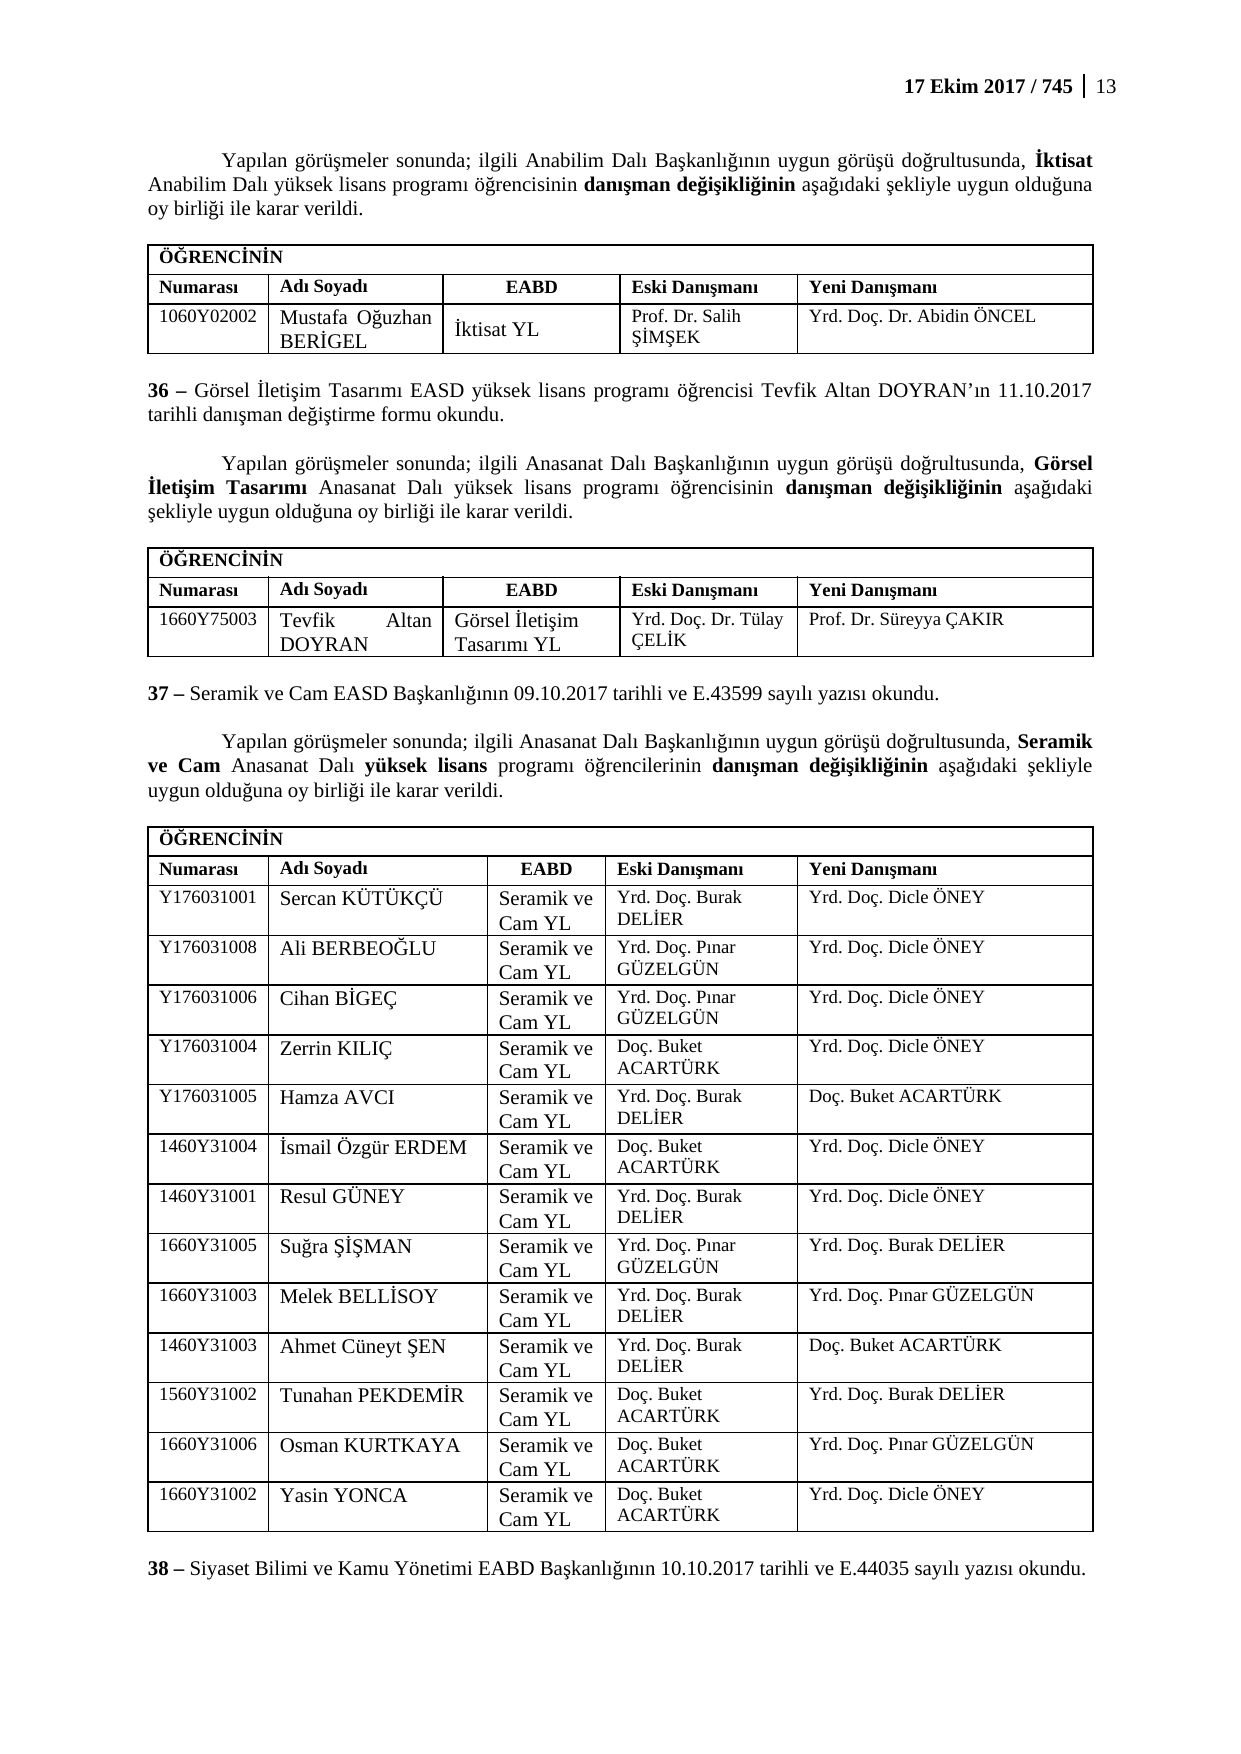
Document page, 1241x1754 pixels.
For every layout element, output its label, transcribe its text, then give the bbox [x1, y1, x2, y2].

table_cell Yrd. Doç. Burak DELİER [798, 1234, 1092, 1282]
table_cell Yeni Danışmanı [798, 578, 1092, 606]
table_cell Suğra ŞİŞMAN [269, 1234, 487, 1282]
table_cell Numarası [149, 275, 268, 303]
table_cell Mustafa Oğuzhan BERİGEL [269, 305, 442, 353]
table_cell Tunahan PEKDEMİR [269, 1383, 487, 1431]
table_cell Seramik ve Cam YL [488, 1185, 605, 1233]
table_cell Yrd. Doç. Dicle ÖNEY [798, 936, 1092, 984]
table_cell Tevfik Altan DOYRAN [269, 608, 442, 656]
table_cell Zerrin KILIÇ [269, 1036, 487, 1083]
table_cell 1560Y31002 [149, 1383, 268, 1431]
table_cell Melek BELLİSOY [269, 1284, 487, 1332]
table_header ÖĞRENCİNİN [149, 549, 1092, 576]
table_cell Sercan KÜTÜKÇÜ [269, 886, 487, 934]
table_cell Osman KURTKAYA [269, 1433, 487, 1481]
table_cell 1660Y31006 [149, 1433, 268, 1481]
table_cell Adı Soyadı [269, 275, 442, 303]
table_cell Yrd. Doç. Pınar GÜZELGÜN [606, 986, 797, 1034]
text 37 – Seramik ve Cam EASD Başkanlığının 09.10.2017 tarihli ve E.43599 sayılı yazısı okundu. [148, 681, 1093, 705]
table_cell Seramik ve Cam YL [488, 886, 605, 934]
table_cell Seramik ve Cam YL [488, 1383, 605, 1431]
table_cell Ali BERBEOĞLU [269, 936, 487, 984]
table_cell Yasin YONCA [269, 1483, 487, 1531]
table_cell Seramik ve Cam YL [488, 1234, 605, 1282]
table_cell Doç. Buket ACARTÜRK [606, 1433, 797, 1481]
table_cell Y176031004 [149, 1036, 268, 1083]
table_cell Doç. Buket ACARTÜRK [798, 1334, 1092, 1382]
table_cell Eski Danışmanı [621, 578, 797, 606]
table_cell 1460Y31003 [149, 1334, 268, 1382]
table_cell Adı Soyadı [269, 578, 442, 606]
table_cell Yrd. Doç. Dr. Abidin ÖNCEL [798, 305, 1092, 353]
table_cell Yrd. Doç. Burak DELİER [798, 1383, 1092, 1431]
table_cell Yrd. Doç. Pınar GÜZELGÜN [606, 936, 797, 984]
text Yapılan görüşmeler sonunda; ilgili Anabilim Dalı Başkanlığının uygun görüşü doğrultusunda, İktisat Anabilim Dalı yüksek lisans programı öğrencisinin danışman değişikliğinin aşağıdaki şekliyle uygun olduğuna oy birliği ile karar verildi. [148, 148, 1093, 220]
table_cell Seramik ve Cam YL [488, 1085, 605, 1133]
table_cell 1460Y31004 [149, 1135, 268, 1183]
table_cell Yrd. Doç. Burak DELİER [606, 1185, 797, 1233]
table_cell Hamza AVCI [269, 1085, 487, 1133]
table_cell Eski Danışmanı [606, 857, 797, 885]
table_cell İktisat YL [444, 305, 619, 353]
table_cell Yrd. Doç. Dr. Tülay ÇELİK [621, 608, 797, 656]
table_cell Resul GÜNEY [269, 1185, 487, 1233]
table_cell Prof. Dr. Salih ŞİMŞEK [621, 305, 797, 353]
table_cell Yrd. Doç. Burak DELİER [606, 886, 797, 934]
table_cell Yrd. Doç. Dicle ÖNEY [798, 1036, 1092, 1083]
table_header ÖĞRENCİNİN [149, 246, 1092, 273]
table_cell EABD [444, 578, 619, 606]
table_cell Yrd. Doç. Dicle ÖNEY [798, 1185, 1092, 1233]
table_cell EABD [488, 857, 605, 885]
table_cell Seramik ve Cam YL [488, 1483, 605, 1531]
table_cell Seramik ve Cam YL [488, 986, 605, 1034]
table_cell Yrd. Doç. Dicle ÖNEY [798, 1483, 1092, 1531]
table_cell Seramik ve Cam YL [488, 1433, 605, 1481]
table_header ÖĞRENCİNİN [149, 828, 1092, 855]
table_cell Seramik ve Cam YL [488, 1036, 605, 1083]
table_cell Y176031005 [149, 1085, 268, 1133]
table_cell Doç. Buket ACARTÜRK [606, 1483, 797, 1531]
table_cell Yrd. Doç. Dicle ÖNEY [798, 1135, 1092, 1183]
table_cell 1660Y75003 [149, 608, 268, 656]
table_cell Adı Soyadı [269, 857, 487, 885]
table_cell Eski Danışmanı [621, 275, 797, 303]
table_cell Yrd. Doç. Burak DELİER [606, 1284, 797, 1332]
table_cell 1460Y31001 [149, 1185, 268, 1233]
table_cell Seramik ve Cam YL [488, 1284, 605, 1332]
table_cell Yrd. Doç. Pınar GÜZELGÜN [606, 1234, 797, 1282]
table_cell 1060Y02002 [149, 305, 268, 353]
table_cell Yrd. Doç. Burak DELİER [606, 1334, 797, 1382]
table_cell Yrd. Doç. Dicle ÖNEY [798, 886, 1092, 934]
table_cell Yrd. Doç. Dicle ÖNEY [798, 986, 1092, 1034]
table_cell Y176031006 [149, 986, 268, 1034]
table_cell 1660Y31002 [149, 1483, 268, 1531]
table_cell Prof. Dr. Süreyya ÇAKIR [798, 608, 1092, 656]
table_cell Yeni Danışmanı [798, 275, 1092, 303]
table_cell Doç. Buket ACARTÜRK [606, 1036, 797, 1083]
table_cell Yeni Danışmanı [798, 857, 1092, 885]
table_cell Numarası [149, 857, 268, 885]
text 36 – Görsel İletişim Tasarımı EASD yüksek lisans programı öğrencisi Tevfik Altan DOYRAN’ın 11.10.2017 tarihli danışman değiştirme formu okundu. [148, 378, 1093, 426]
table_cell Numarası [149, 578, 268, 606]
table_cell Yrd. Doç. Pınar GÜZELGÜN [798, 1284, 1092, 1332]
table_cell İsmail Özgür ERDEM [269, 1135, 487, 1183]
text 38 – Siyaset Bilimi ve Kamu Yönetimi EABD Başkanlığının 10.10.2017 tarihli ve E.44035 sayılı yazısı okundu. [148, 1556, 1093, 1580]
table_cell Doç. Buket ACARTÜRK [798, 1085, 1092, 1133]
table_cell Seramik ve Cam YL [488, 1135, 605, 1183]
table_cell Yrd. Doç. Burak DELİER [606, 1085, 797, 1133]
text Yapılan görüşmeler sonunda; ilgili Anasanat Dalı Başkanlığının uygun görüşü doğrultusunda, Seramik ve Cam Anasanat Dalı yüksek lisans programı öğrencilerinin danışman değişikliğinin aşağıdaki şekliyle uygun olduğuna oy birliği ile karar verildi. [148, 729, 1093, 802]
table_cell Yrd. Doç. Pınar GÜZELGÜN [798, 1433, 1092, 1481]
table_cell Y176031001 [149, 886, 268, 934]
table_cell Görsel İletişim Tasarımı YL [444, 608, 619, 656]
table_cell Ahmet Cüneyt ŞEN [269, 1334, 487, 1382]
table_cell 1660Y31005 [149, 1234, 268, 1282]
table_cell 1660Y31003 [149, 1284, 268, 1332]
table_cell Y176031008 [149, 936, 268, 984]
table_cell Seramik ve Cam YL [488, 936, 605, 984]
table_cell Cihan BİGEÇ [269, 986, 487, 1034]
table_cell Doç. Buket ACARTÜRK [606, 1383, 797, 1431]
text Yapılan görüşmeler sonunda; ilgili Anasanat Dalı Başkanlığının uygun görüşü doğrultusunda, Görsel İletişim Tasarımı Anasanat Dalı yüksek lisans programı öğrencisinin danışman değişikliğinin aşağıdaki şekliyle uygun olduğuna oy birliği ile karar verildi. [148, 451, 1093, 523]
table_cell EABD [444, 275, 619, 303]
table_cell Seramik ve Cam YL [488, 1334, 605, 1382]
table_cell Doç. Buket ACARTÜRK [606, 1135, 797, 1183]
